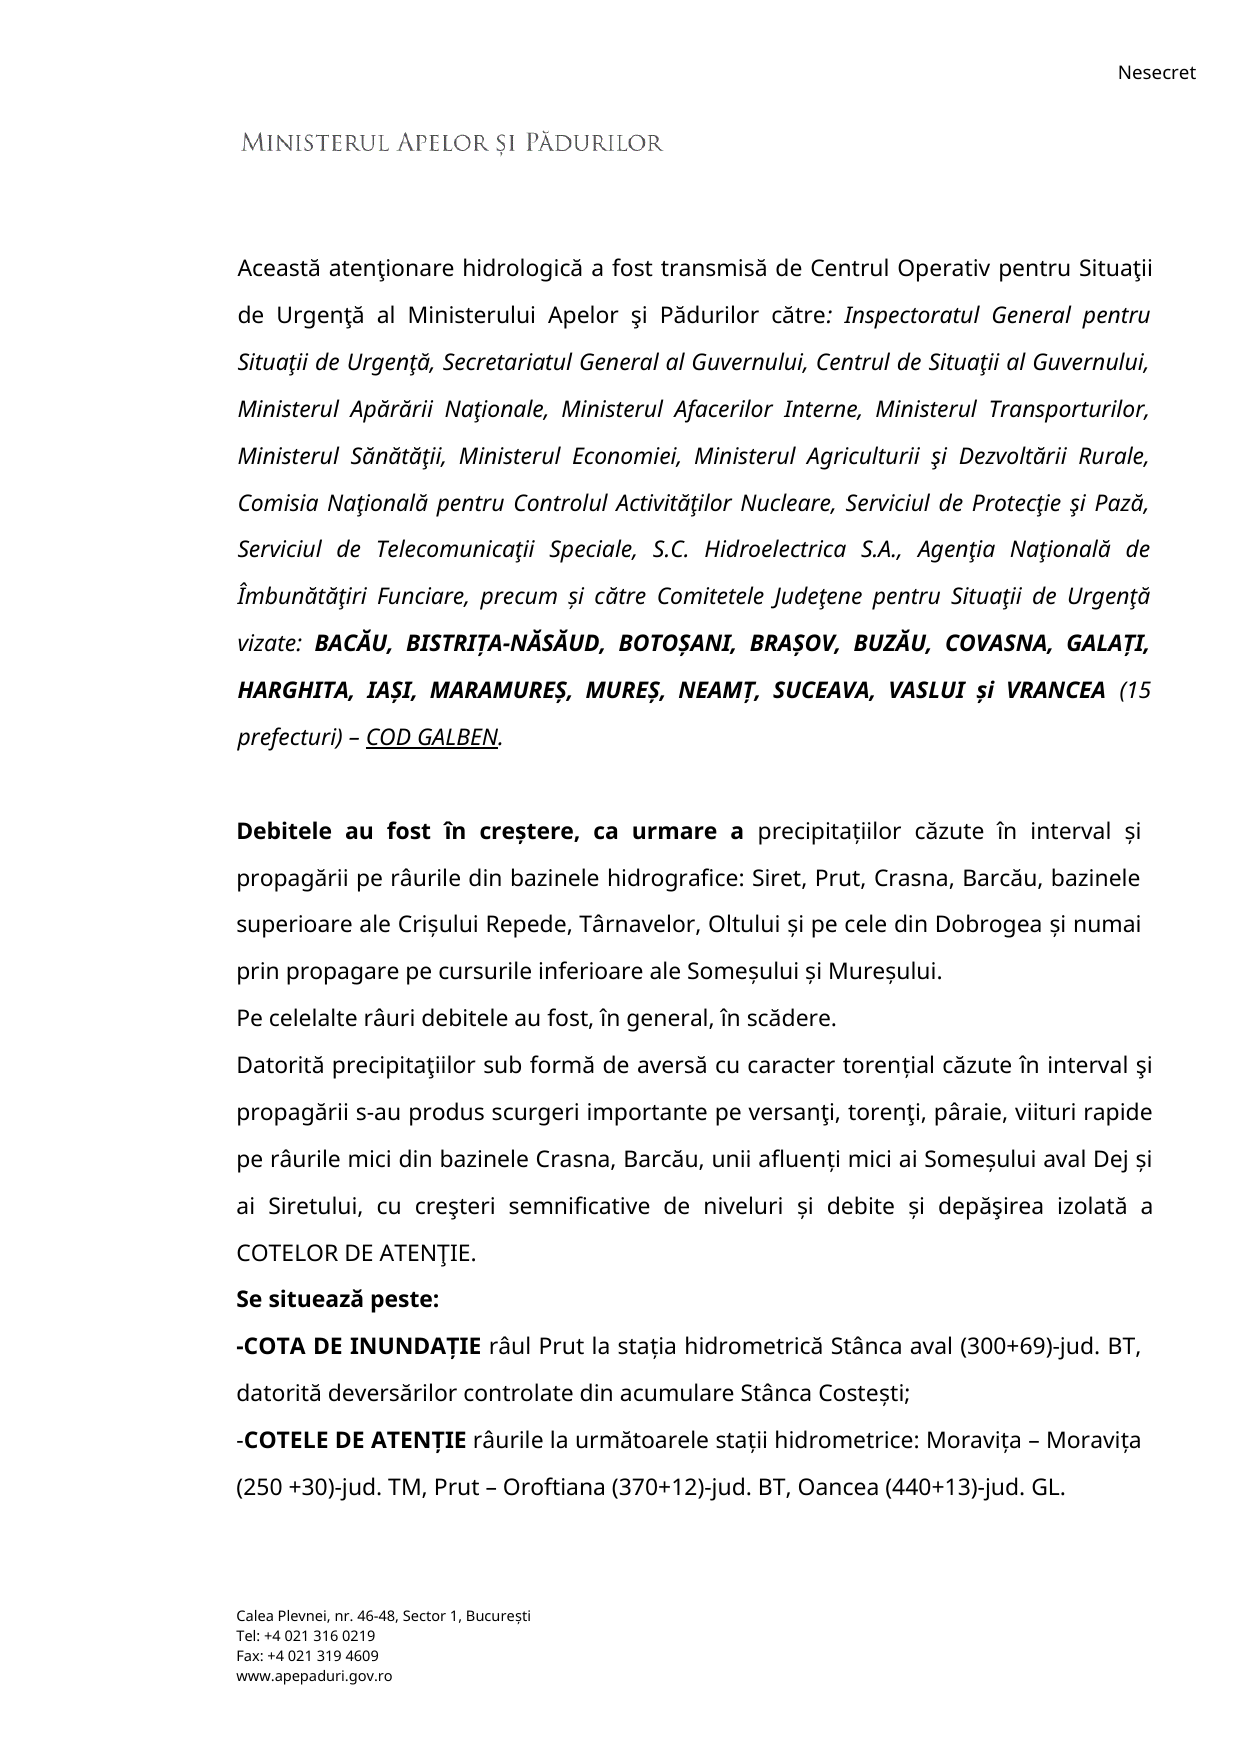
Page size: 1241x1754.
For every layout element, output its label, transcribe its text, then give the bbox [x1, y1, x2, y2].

text Debitele au fost în creștere, ca urmare a precipitațiilor căzute în interval și propagării pe râurile din bazinele hidrografice: Siret, Prut, Crasna, Barcău, bazinele superioare ale Crișului Repede, Târnavelor, Oltului și pe cele din Dobrogea și numai prin propagare pe cursurile inferioare ale Someșului și Mureșului. [236, 815, 1142, 987]
text Datorită precipitaţiilor sub formă de aversă cu caracter torențial căzute în interval şi propagării s-au produs scurgeri importante pe versanţi, torenţi, pâraie, viituri rapide pe râurile mici din bazinele Crasna, Barcău, unii afluenți mici ai Someșului aval Dej și ai Siretului, cu creşteri semnificative de niveluri și debite și depăşirea izolată a COTELOR DE ATENŢIE. [236, 1049, 1154, 1268]
picture [236, 84, 668, 202]
text Pe celelalte râuri debitele au fost, în general, în scădere. [236, 1002, 1142, 1033]
text Se situează peste: [236, 1283, 1142, 1315]
text Această atenţionare hidrologică a fost transmisă de Centrul Operativ pentru Situaţii de Urgenţă al Ministerului Apelor şi Pădurilor către: Inspectoratul General pentru Situaţii de Urgenţă, Secretariatul General al Guvernului, Centrul de Situaţii al Guvernului, Ministerul Apărării Naţionale, Ministerul Afacerilor Interne, Ministerul Transporturilor, Ministerul Sănătăţii, Ministerul Economiei, Ministerul Agriculturii şi Dezvoltării Rurale, Comisia Naţională pentru Controlul Activităţilor Nucleare, Serviciul de Protecţie şi Pază, Serviciul de Telecomunicaţii Speciale, S.C. Hidroelectrica S.A., Agenţia Naţională de Îmbunătăţiri Funciare, precum și către Comitetele Judeţene pentru Situaţii de Urgenţă vizate: BACĂU, BISTRIŢA-NĂSĂUD, BOTOŞANI, BRAŞOV, BUZĂU, COVASNA, GALAŢI, HARGHITA, IAŞI, MARAMUREŞ, MUREŞ, NEAMŢ, SUCEAVA, VASLUI şi VRANCEA (15 prefecturi) – COD GALBEN. [237, 252, 1154, 752]
text -COTA DE INUNDAȚIE râul Prut la stația hidrometrică Stânca aval (300+69)-jud. BT, datorită deversărilor controlate din acumulare Stânca Costești; [236, 1330, 1142, 1408]
text -COTELE DE ATENȚIE râurile la următoarele stații hidrometrice: Moravița – Moravița (250 +30)-jud. TM, Prut – Oroftiana (370+12)-jud. BT, Oancea (440+13)-jud. GL. [236, 1424, 1142, 1502]
